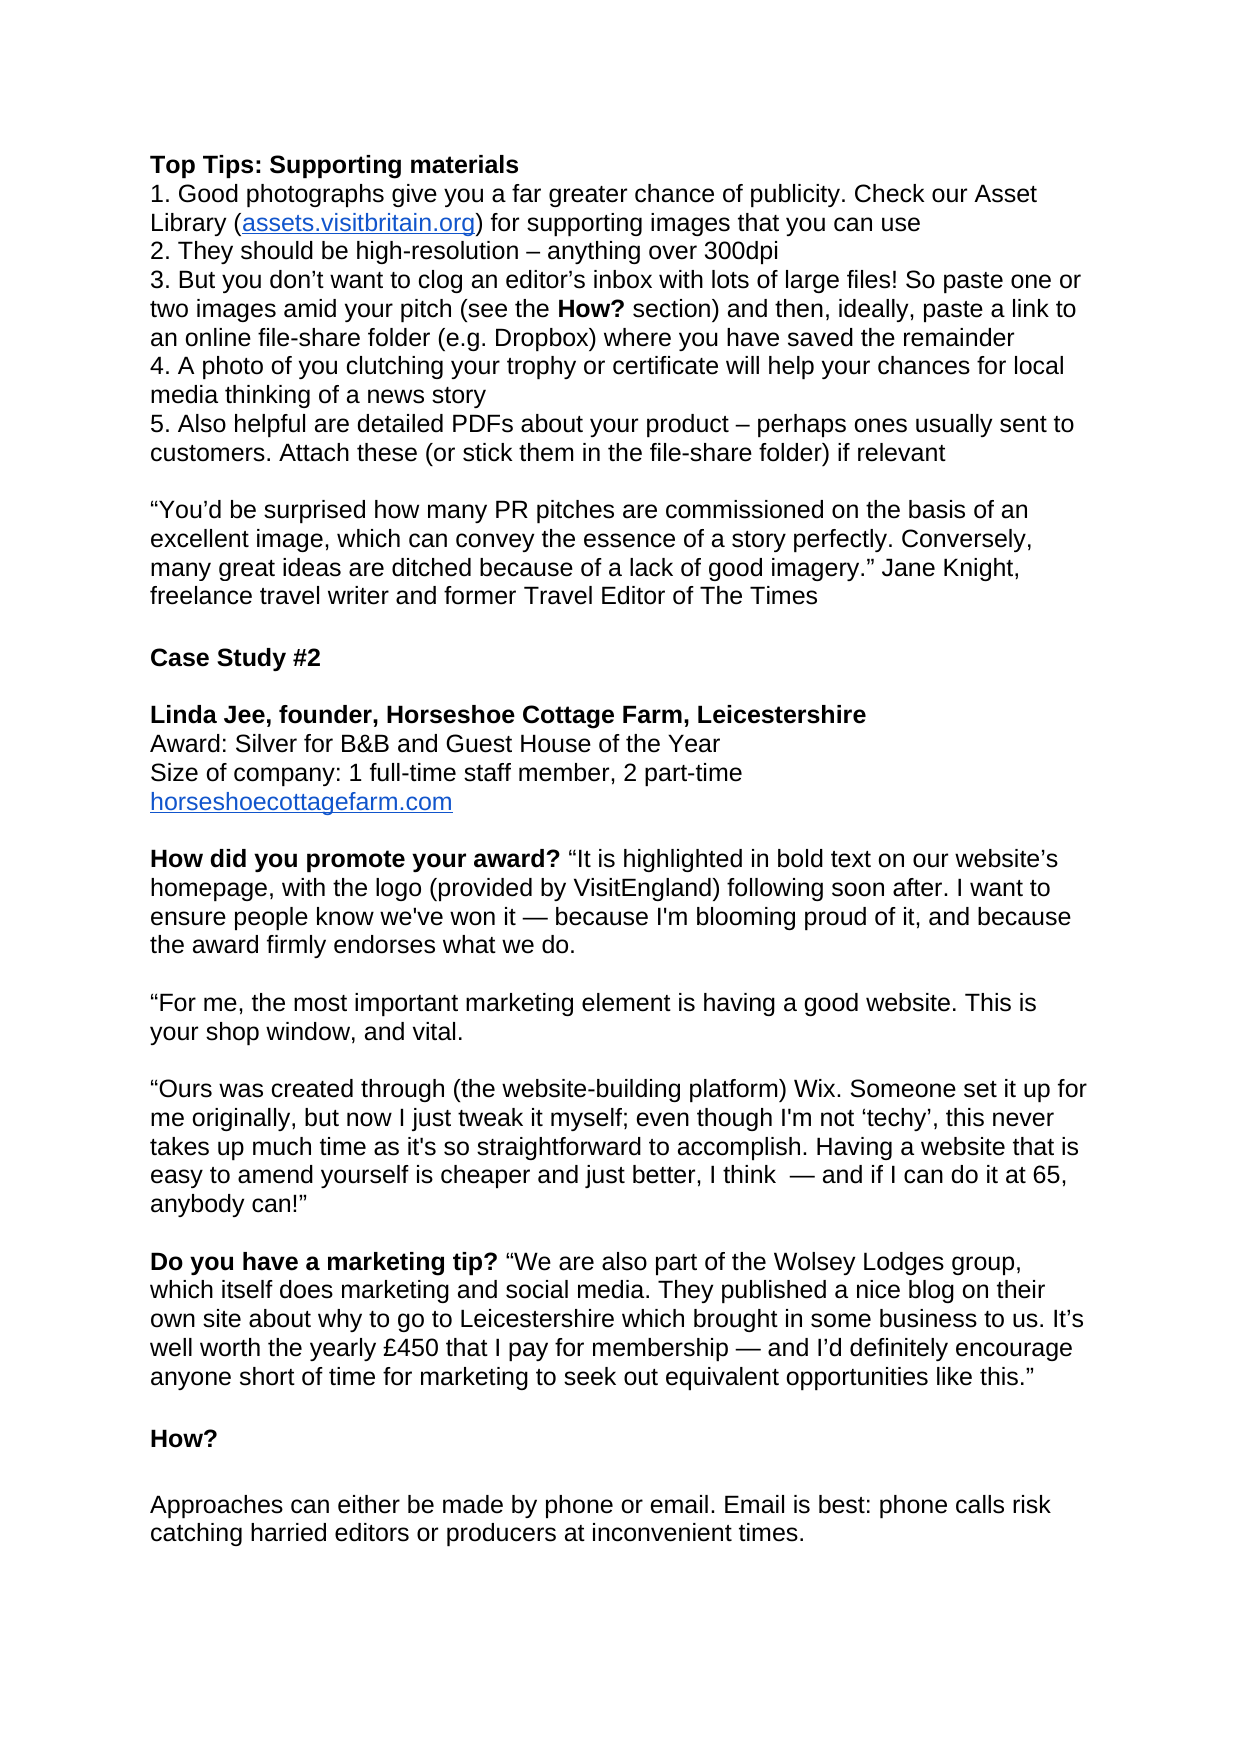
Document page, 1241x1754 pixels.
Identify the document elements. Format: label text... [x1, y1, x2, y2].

text How? [150, 1423, 1090, 1452]
text Size of company: 1 full-time staff member, 2 part-time [150, 758, 1090, 787]
text horseshoecottagefarm.com [150, 787, 1090, 816]
text Top Tips: Supporting materials [150, 150, 1090, 179]
text “Ours was created through (the website-building platform) Wix. Someone set it up for me originally, but now I just tweak it myself; even though I'm not ‘techy’, this never takes up much time as it's so straightforward to accomplish. Having a website that is easy to amend yourself is cheaper and just better, I think — and if I can do it at 65, anybody can!” [307, 1074, 1090, 1218]
text Case Study #2 [150, 643, 1090, 672]
text 1. Good photographs give you a far greater chance of publicity. Check our Asset Library (assets.visitbritain.org) for supporting images that you can use [150, 179, 1090, 236]
text Approaches can either be made by phone or email. Email is best: phone calls risk catching harried editors or producers at inconvenient times. [150, 1489, 1090, 1547]
text “You’d be surprised how many PR pitches are commissioned on the basis of an excellent image, which can convey the essence of a story perfectly. Conversely, many great ideas are ditched because of a lack of good imagery.” Jane Knight, freelance travel writer and former Travel Editor of The Times [150, 495, 1090, 610]
text 3. But you don’t want to clog an editor’s inbox with lots of large files! So paste one or two images amid your pitch (see the How? section) and then, ideally, paste a link to an online file-share folder (e.g. Dropbox) where you have saved the remainder [150, 265, 1090, 351]
text 5. Also helpful are detailed PDFs about your product – perhaps ones usually sent to customers. Attach these (or stick them in the file-share folder) if relevant [150, 409, 1090, 466]
text Linda Jee, founder, Horseshoe Cottage Farm, Leicestershire [150, 701, 1090, 729]
text Award: Silver for B&B and Guest House of the Year [150, 729, 1090, 758]
text “For me, the most important marketing element is having a good website. This is your shop window, and vital. [464, 988, 1090, 1046]
text How did you promote your award? “It is highlighted in bold text on our website’s homepage, with the logo (provided by VisitEngland) following soon after. I want to ensure people know we've won it — because I'm blooming proud of it, and because the award firmly endorses what we do. [577, 844, 1090, 959]
text Do you have a marketing tip? “We are also part of the Wolsey Lodges group, which itself does marketing and social media. They published a nice blog on their own site about why to go to Leicestershire which brought in some business to us. It’s well worth the yearly £450 that I pay for membership — and I’d definitely encourage anyone short of time for marketing to seek out equivalent opportunities like this.” [150, 1247, 1090, 1391]
text 4. A photo of you clutching your trophy or certificate will help your chances for local media thinking of a news story [150, 351, 1090, 409]
text 2. They should be high-resolution – anything over 300dpi [150, 236, 1090, 265]
